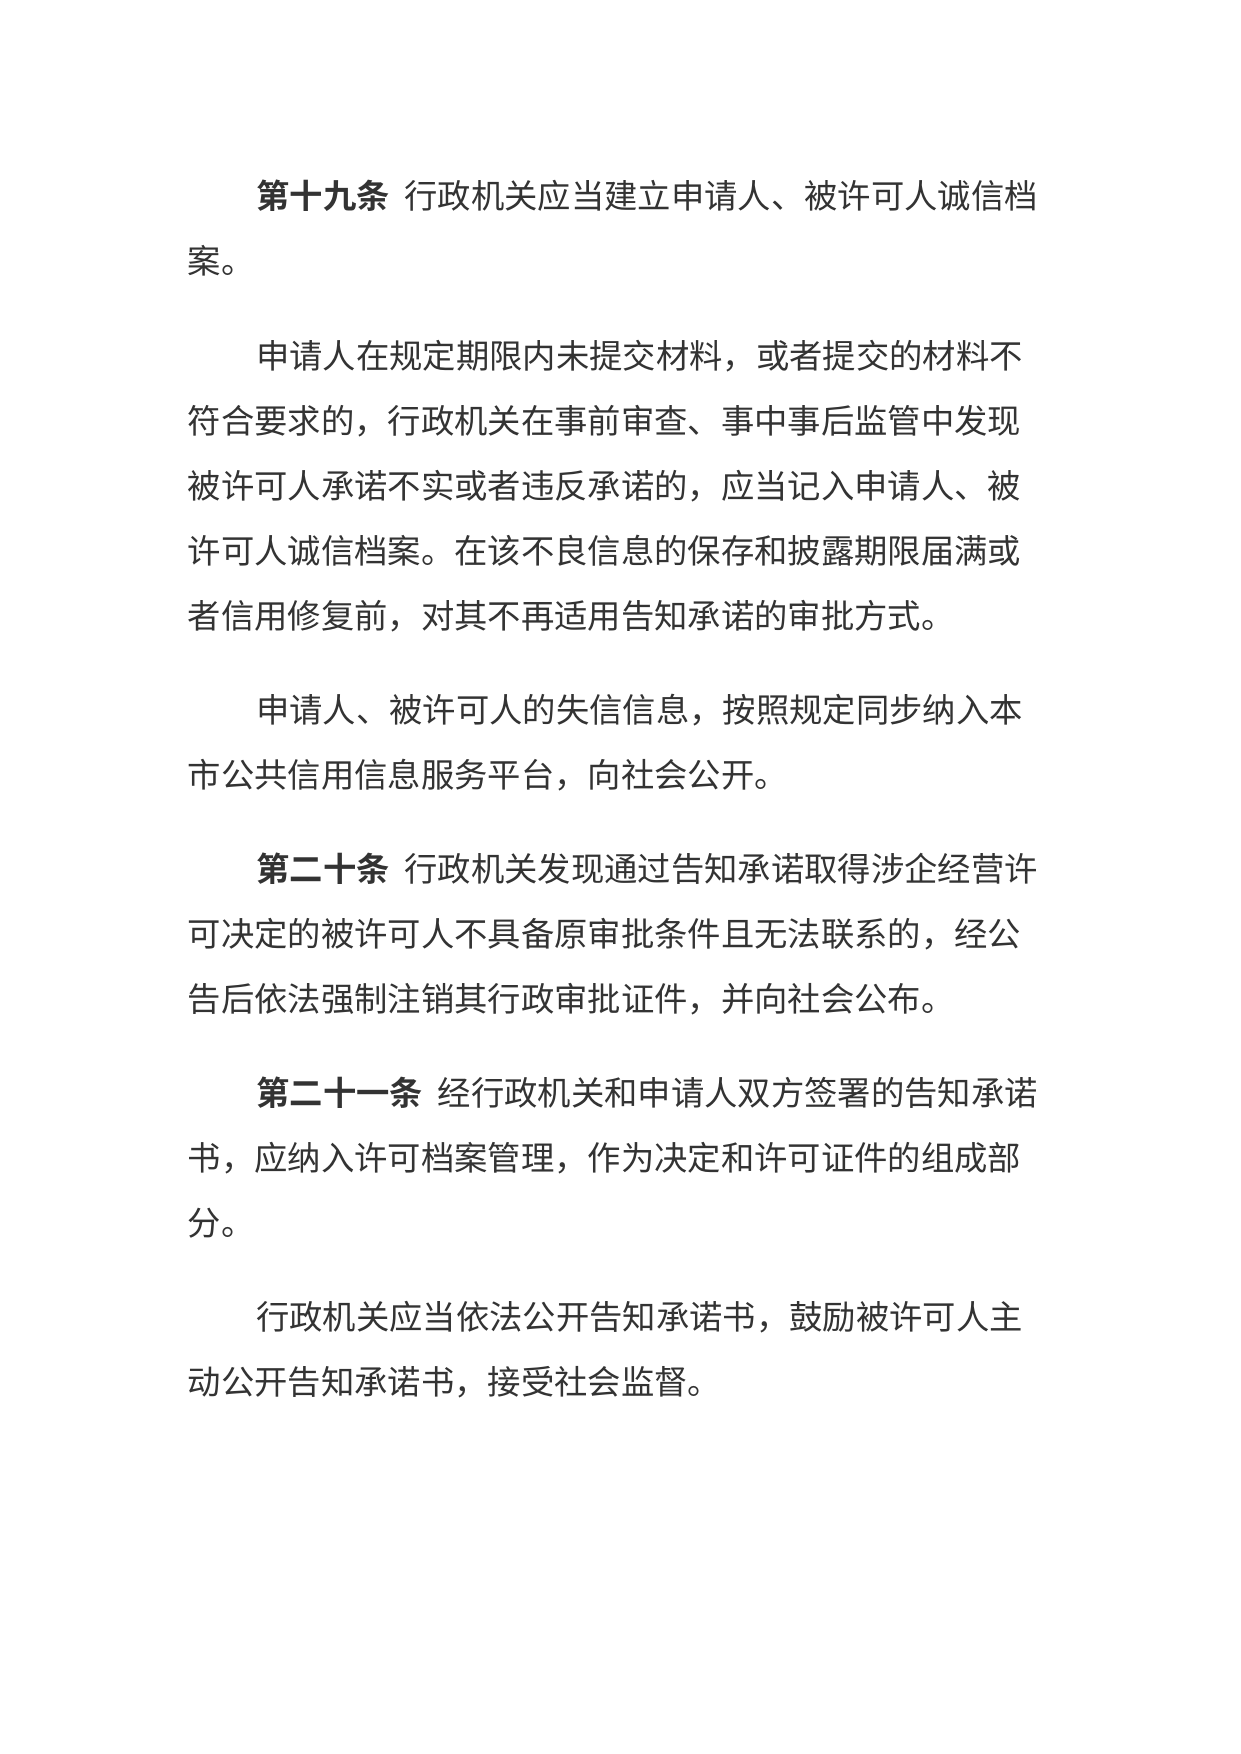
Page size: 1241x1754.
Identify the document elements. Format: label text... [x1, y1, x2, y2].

text 申请人、被许可人的失信信息，按照规定同步纳入本市公共信用信息服务平台，向社会公开。 [187, 675, 1053, 805]
text 第二十条 行政机关发现通过告知承诺取得涉企经营许可决定的被许可人不具备原审批条件且无法联系的，经公告后依法强制注销其行政审批证件，并向社会公布。 [187, 834, 1053, 1029]
text 第十九条 行政机关应当建立申请人、被许可人诚信档案。 [187, 162, 1053, 292]
text 申请人在规定期限内未提交材料，或者提交的材料不符合要求的，行政机关在事前审查、事中事后监管中发现被许可人承诺不实或者违反承诺的，应当记入申请人、被许可人诚信档案。在该不良信息的保存和披露期限届满或者信用修复前，对其不再适用告知承诺的审批方式。 [187, 321, 1053, 646]
text 行政机关应当依法公开告知承诺书，鼓励被许可人主动公开告知承诺书，接受社会监督。 [187, 1283, 1053, 1413]
text 第二十一条 经行政机关和申请人双方签署的告知承诺书，应纳入许可档案管理，作为决定和许可证件的组成部分。 [187, 1059, 1053, 1254]
